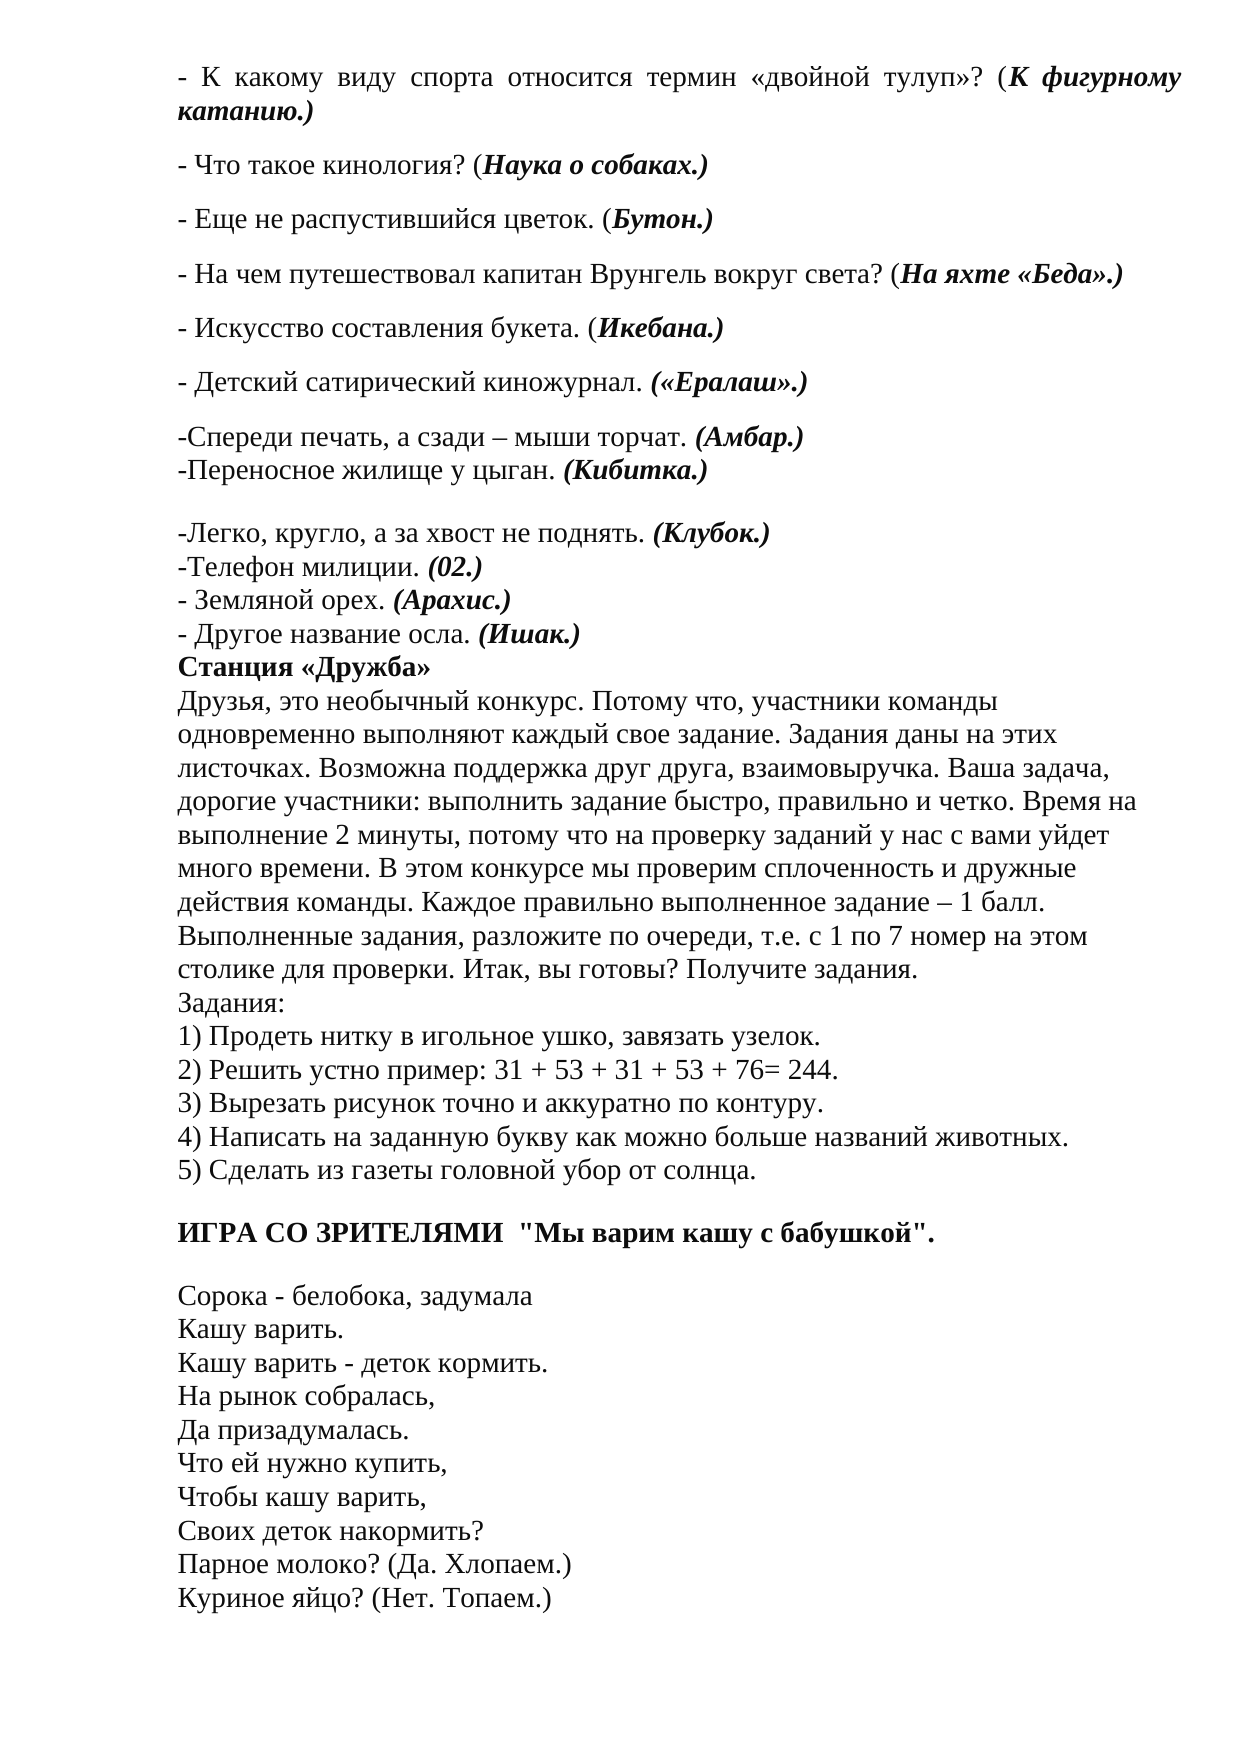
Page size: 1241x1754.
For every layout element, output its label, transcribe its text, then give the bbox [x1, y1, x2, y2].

text - На чем путешествовал капитан Врунгель вокруг света? (На яхте «Беда».) [177, 256, 1181, 289]
text - Детский сатирический киножурнал. («Ералаш».) [177, 364, 1181, 398]
text - К какому виду спорта относится термин «двойной тулуп»? (К фигурному катанию.) [177, 59, 1181, 126]
text - Еще не распустившийся цветок. (Бутон.) [177, 201, 1181, 235]
text - Искусство составления букета. (Икебана.) [177, 310, 1181, 344]
text -Легко, кругло, а за хвост не поднять. (Клубок.) -Телефон милиции. (02.) - Земляной орех. (Арахис.) - Другое название осла. (Ишак.) Станция «Дружба» Друзья, это необычный конкурс. Потому что, участники команды одновременно выполняют каждый свое задание. Задания даны на этих листочках. Возможна поддержка друг друга, взаимовыручка. Ваша задача, дорогие участники: выполнить задание быстро, правильно и четко. Время на выполнение 2 минуты, потому что на проверку заданий у нас с вами уйдет много времени. В этом конкурсе мы проверим сплоченность и дружные действия команды. Каждое правильно выполненное задание – 1 балл. Выполненные задания, разложите по очереди, т.е. с 1 по 7 номер на этом столике для проверки. Итак, вы готовы? Получите задания. Задания: 1) Продеть нитку в игольное ушко, завязать узелок. 2) Решить устно пример: 31 + 53 + 31 + 53 + 76= 244. 3) Вырезать рисунок точно и аккуратно по контуру. 4) Написать на заданную букву как можно больше названий животных. 5) Сделать из газеты головной убор от солнца. [177, 515, 1181, 1186]
text ИГРА СО ЗРИТЕЛЯМИ "Мы варим кашу с бабушкой". [177, 1215, 1181, 1249]
text - Что такое кинология? (Наука о собаках.) [177, 147, 1181, 181]
text -Спереди печать, а сзади – мыши торчат. (Амбар.) -Переносное жилище у цыган. (Кибитка.) [177, 419, 1181, 486]
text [177, 1278, 1181, 1613]
